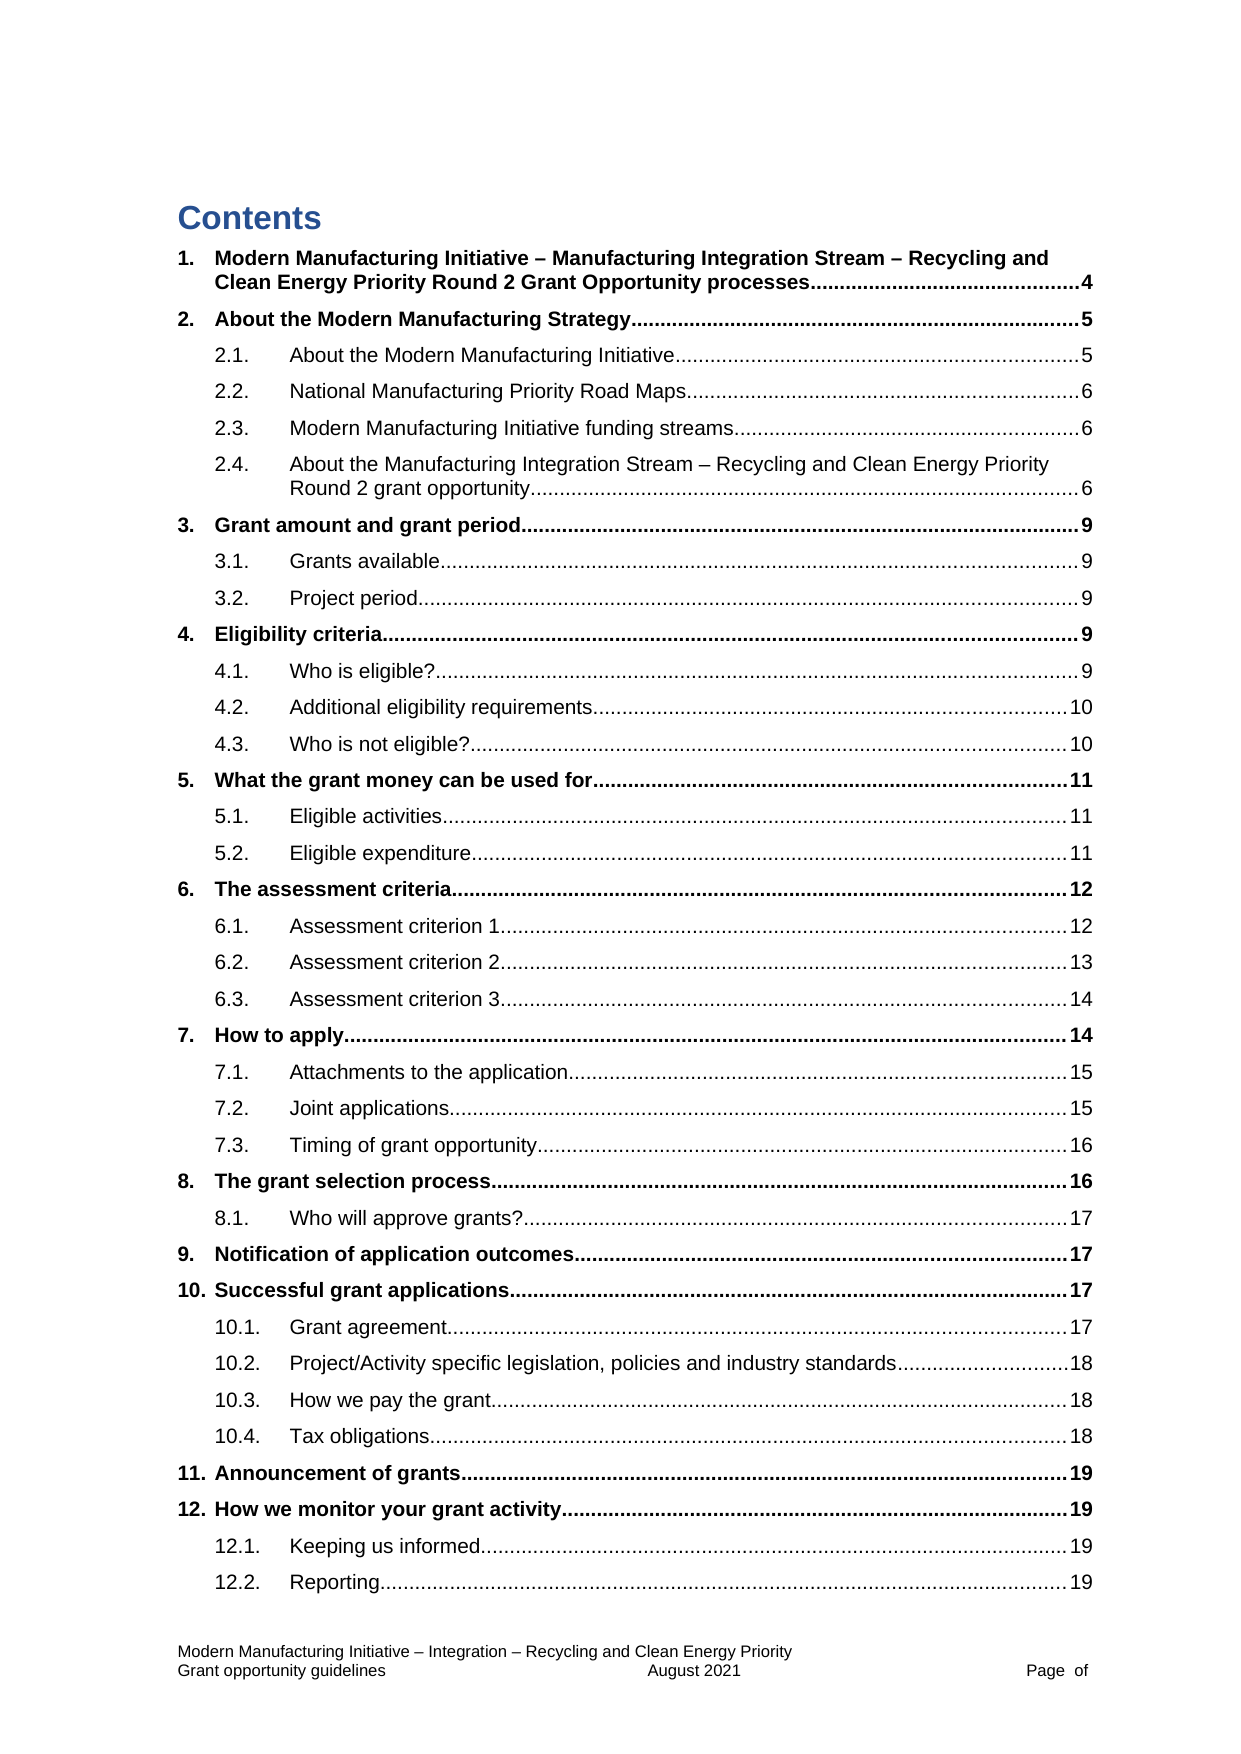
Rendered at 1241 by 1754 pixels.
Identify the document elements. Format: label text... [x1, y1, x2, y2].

text 5.1. Eligible activities 11 [214, 804, 1092, 828]
text 10.1. Grant agreement 17 [214, 1315, 1092, 1339]
text 2.4. About the Manufacturing Integration Stream – Recycling and Clean Energy Priority Round 2 grant opportunity 6 [214, 452, 1092, 500]
text 7.3. Timing of grant opportunity 16 [214, 1132, 1092, 1156]
text 4.1. Who is eligible? 9 [214, 658, 1092, 682]
text 2.2. National Manufacturing Priority Road Maps 6 [214, 379, 1092, 403]
text 8.1. Who will approve grants? 17 [214, 1205, 1092, 1229]
text 10.2. Project/Activity specific legislation, policies and industry standards 18 [214, 1351, 1092, 1375]
text 12.1. Keeping us informed 19 [214, 1533, 1092, 1557]
text 12. How we monitor your grant activity 19 [177, 1497, 1092, 1521]
text 6. The assessment criteria 12 [177, 877, 1092, 901]
text 7.1. Attachments to the application 15 [214, 1059, 1092, 1083]
text 10. Successful grant applications 17 [177, 1278, 1092, 1302]
text 6.3. Assessment criterion 3 14 [214, 987, 1092, 1011]
text 4.2. Additional eligibility requirements 10 [214, 695, 1092, 719]
text 4. Eligibility criteria 9 [177, 622, 1092, 646]
text 10.3. How we pay the grant 18 [214, 1388, 1092, 1412]
text 11. Announcement of grants 19 [177, 1461, 1092, 1484]
text 1. Modern Manufacturing Initiative – Manufacturing Integration Stream – Recycling and Clean Energy Priority Round 2 Grant Opportunity processes 4 [177, 246, 1092, 294]
text 5. What the grant money can be used for 11 [177, 768, 1092, 792]
text 7.2. Joint applications 15 [214, 1096, 1092, 1120]
text 7. How to apply 14 [177, 1023, 1092, 1047]
subtitle Contents [177, 198, 1092, 236]
text 12.2. Reporting 19 [214, 1570, 1092, 1594]
text 6.2. Assessment criterion 2 13 [214, 950, 1092, 974]
text 8. The grant selection process 16 [177, 1169, 1092, 1193]
text 6.1. Assessment criterion 1 12 [214, 914, 1092, 938]
text 5.2. Eligible expenditure 11 [214, 841, 1092, 865]
text 3.1. Grants available 9 [214, 549, 1092, 573]
text 9. Notification of application outcomes 17 [177, 1242, 1092, 1266]
text 3.2. Project period 9 [214, 586, 1092, 609]
text 2.3. Modern Manufacturing Initiative funding streams 6 [214, 416, 1092, 440]
text 2. About the Modern Manufacturing Strategy 5 [177, 306, 1092, 330]
text 10.4. Tax obligations 18 [214, 1424, 1092, 1448]
text 4.3. Who is not eligible? 10 [214, 731, 1092, 755]
text 3. Grant amount and grant period 9 [177, 513, 1092, 537]
text 2.1. About the Modern Manufacturing Initiative 5 [214, 343, 1092, 367]
